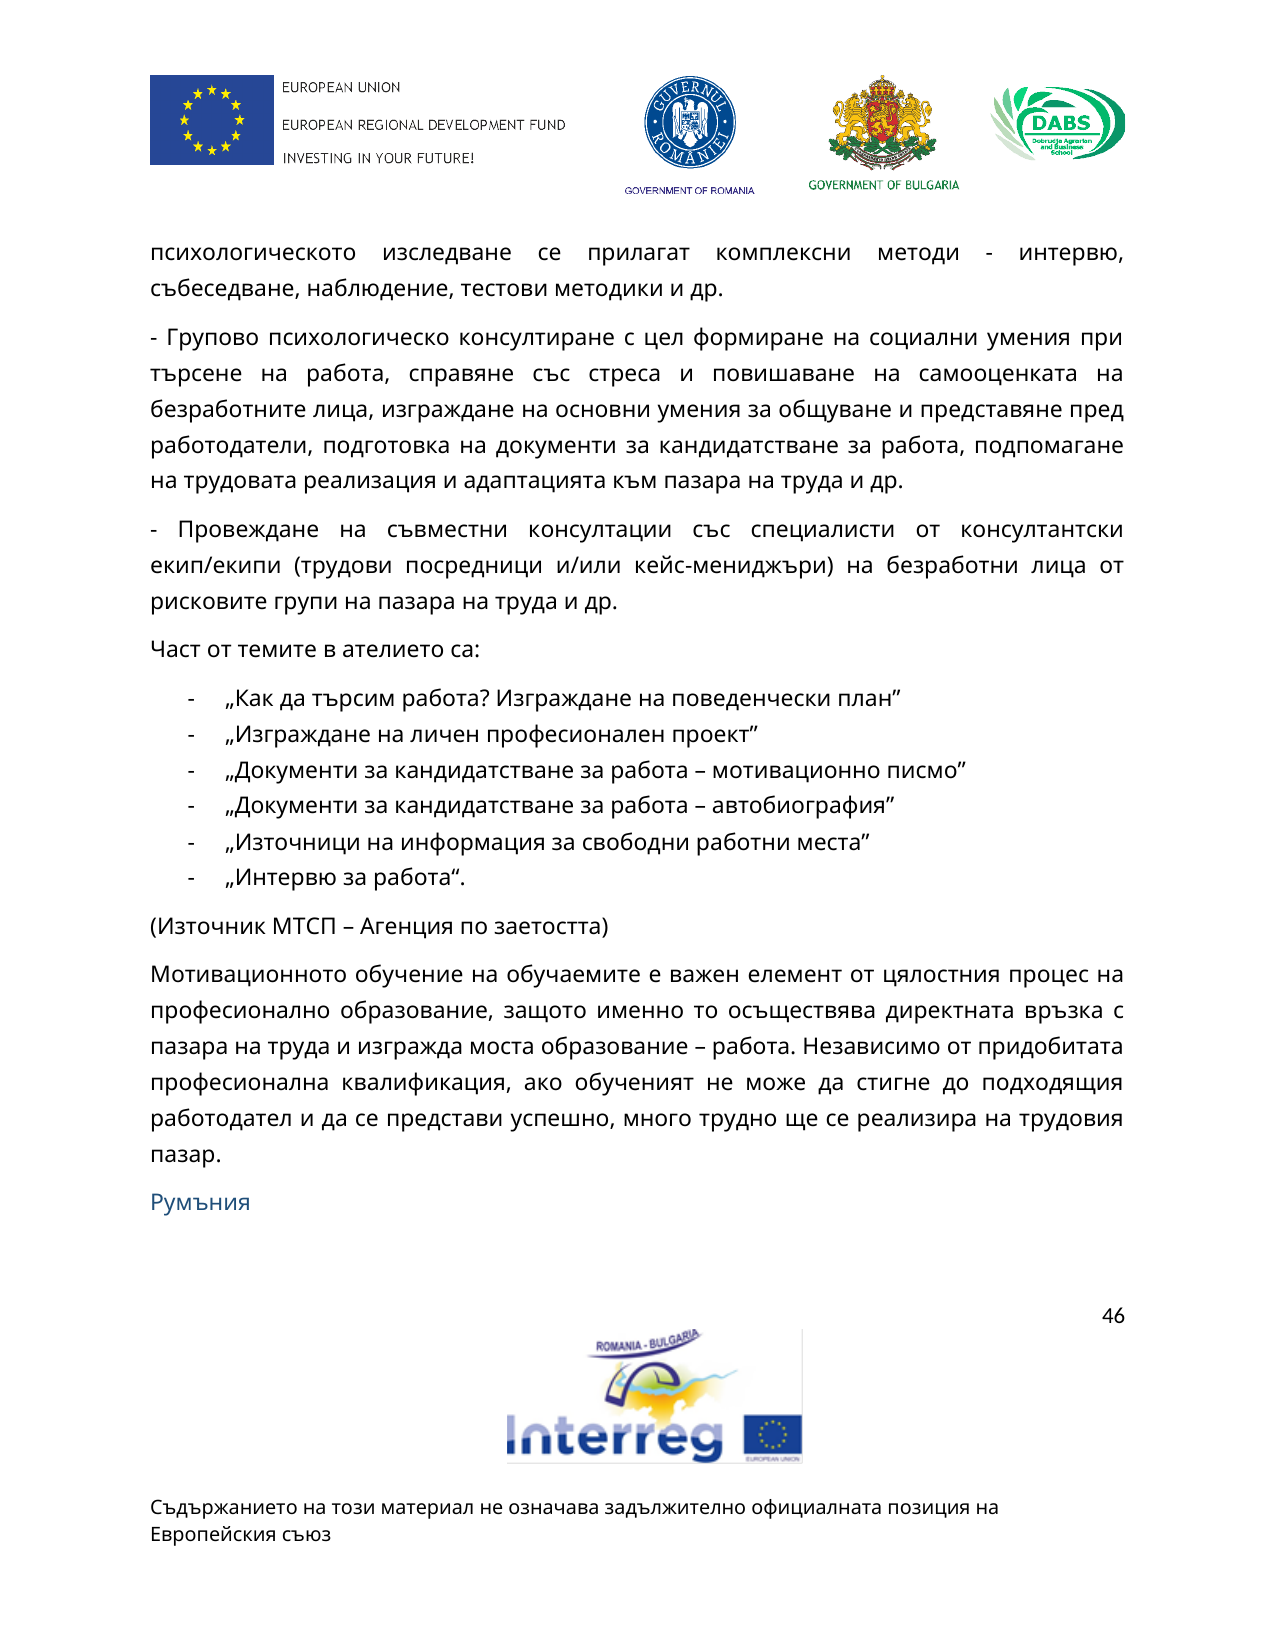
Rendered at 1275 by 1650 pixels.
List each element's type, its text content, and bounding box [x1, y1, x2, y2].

list „Документи за кандидатстване за работа – мотивационно писмо” [187, 753, 1125, 785]
list Румъния [150, 1186, 1125, 1218]
text (Източник МТСП – Агенция по заетостта) [150, 910, 1125, 941]
text Мотивационното обучение на обучаемите е важен елемент от цялостния процес на професионално образование, защото именно то осъществява директната връзка с пазара на труда и изгражда моста образование – работа. Независимо от придобитата професионална квалификация, ако обученият не може да стигне до подходящия работодател и да се представи успешно, много трудно ще се реализира на трудовия пазар. [150, 958, 1125, 1169]
text - Провеждане на съвместни консултации със специалисти от консултантски екип/екипи (трудови посредници и/или кейс-мениджъри) на безработни лица от рисковите групи на пазара на труда и др. [150, 513, 1125, 616]
picture [507, 1329, 804, 1465]
list „Изграждане на личен професионален проект” [187, 718, 1125, 749]
list „Документи за кандидатстване за работа – автобиография” [187, 789, 1125, 821]
list „Източници на информация за свободни работни места” [187, 825, 1125, 857]
list „Интервю за работа“. [187, 861, 1125, 893]
picture [150, 75, 1125, 194]
text - Групово психологическо консултиране с цел формиране на социални умения при търсене на работа, справяне със стреса и повишаване на самооценката на безработните лица, изграждане на основни умения за общуване и представяне пред работодатели, подготовка на документи за кандидатстване за работа, подпомагане на трудовата реализация и адаптацията към пазара на труда и др. [150, 321, 1125, 496]
list „Как да търсим работа? Изграждане на поведенчески план” [187, 682, 1125, 713]
text Част от темите в ателието са: [150, 633, 1125, 664]
